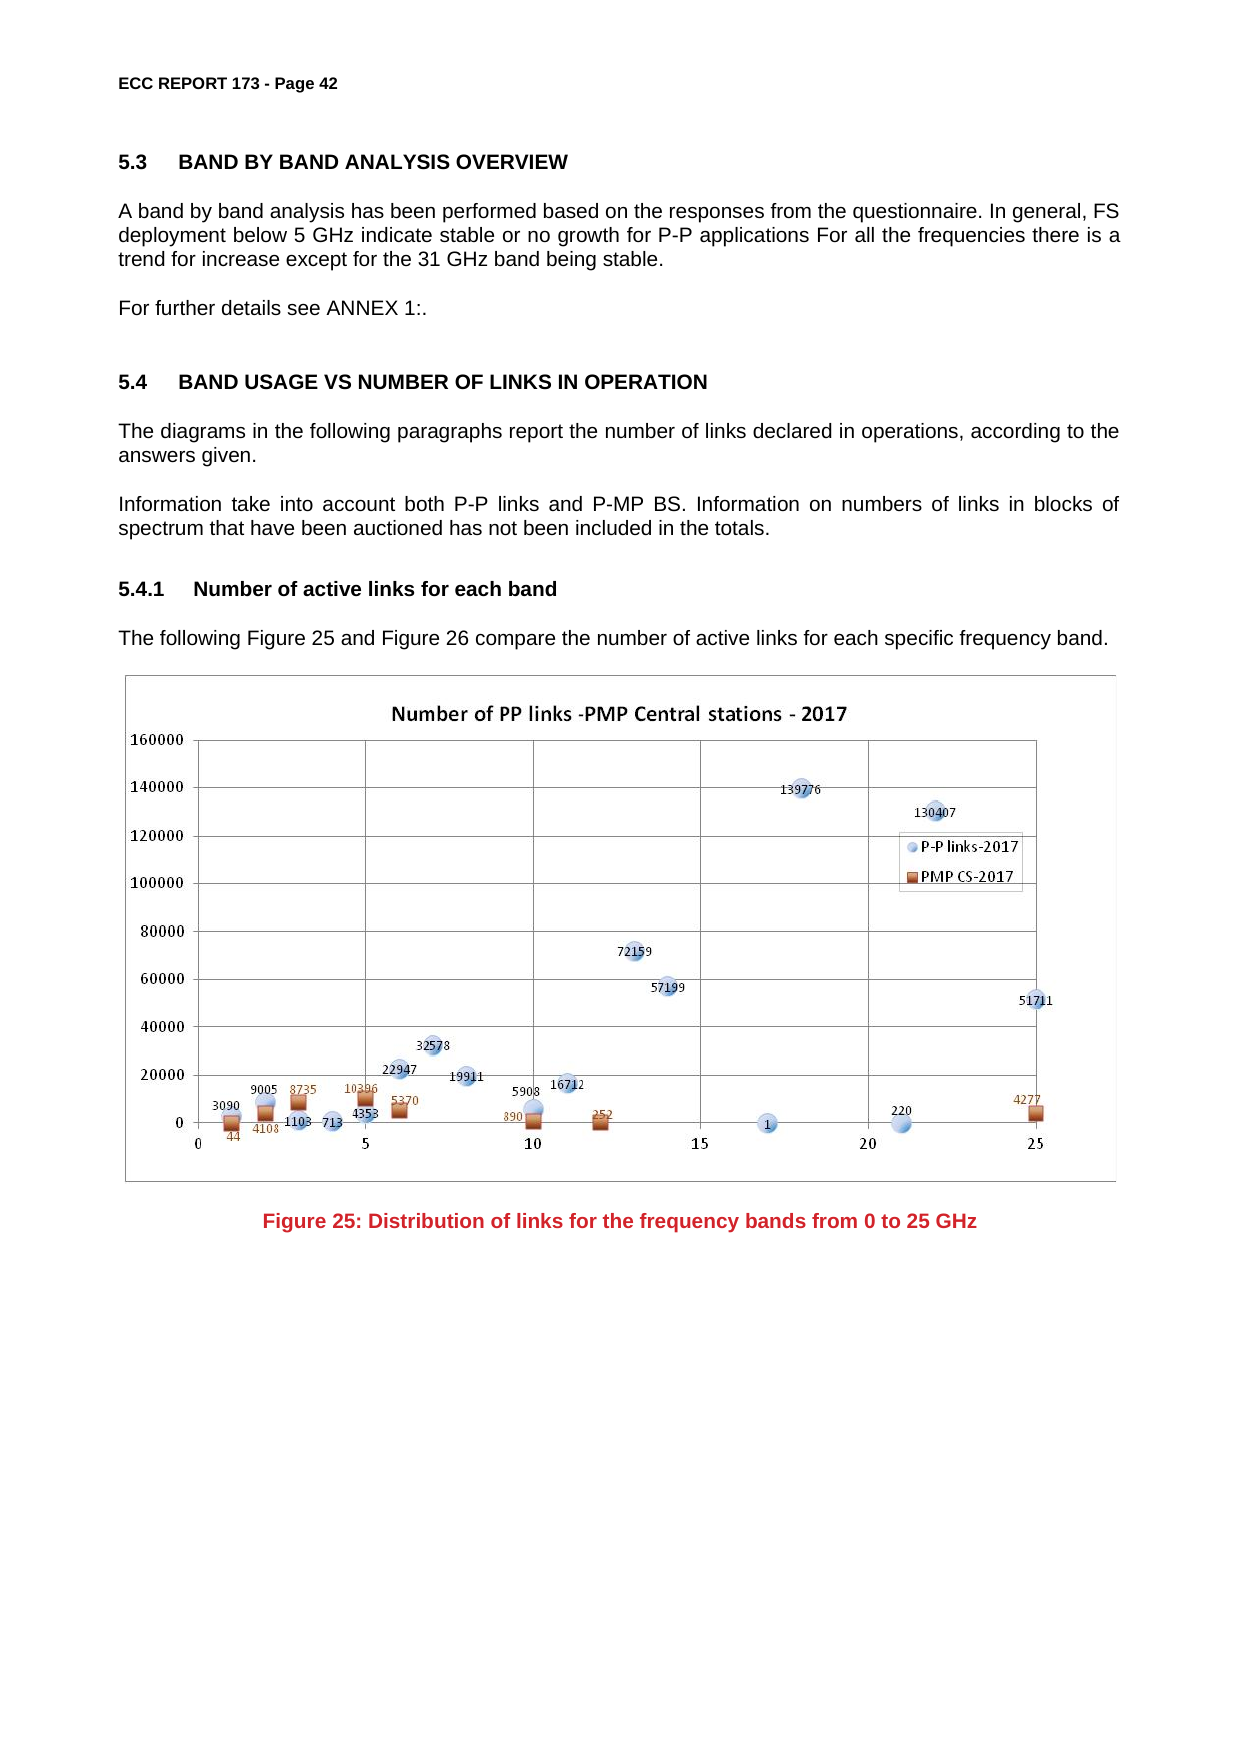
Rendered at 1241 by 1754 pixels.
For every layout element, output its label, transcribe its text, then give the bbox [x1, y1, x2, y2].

subtitle Band by band analysis overview [118, 150, 1122, 174]
text Information take into account both P-P links and P-MP BS. Information on numbers of links in blocks of spectrum that have been auctioned has not been included in the totals. [118, 492, 1122, 539]
text The following Figure 25 and Figure 26 compare the number of active links for each specific frequency band. [118, 626, 1122, 650]
picture [124, 675, 1117, 1184]
text For further details see ANNEX 1:. [118, 296, 1122, 320]
subtitle Band usage vs number of links in operation [118, 370, 1122, 394]
text Figure 25: Distribution of links for the frequency bands from 0 to 25 GHz [118, 1208, 1122, 1232]
subtitle Number of active links for each band [118, 577, 1122, 601]
text The diagrams in the following paragraphs report the number of links declared in operations, according to the answers given. [118, 419, 1122, 467]
text A band by band analysis has been performed based on the responses from the questionnaire. In general, FS deployment below 5 GHz indicate stable or no growth for P-P applications For all the frequencies there is a trend for increase except for the 31 GHz band being stable. [118, 199, 1122, 271]
